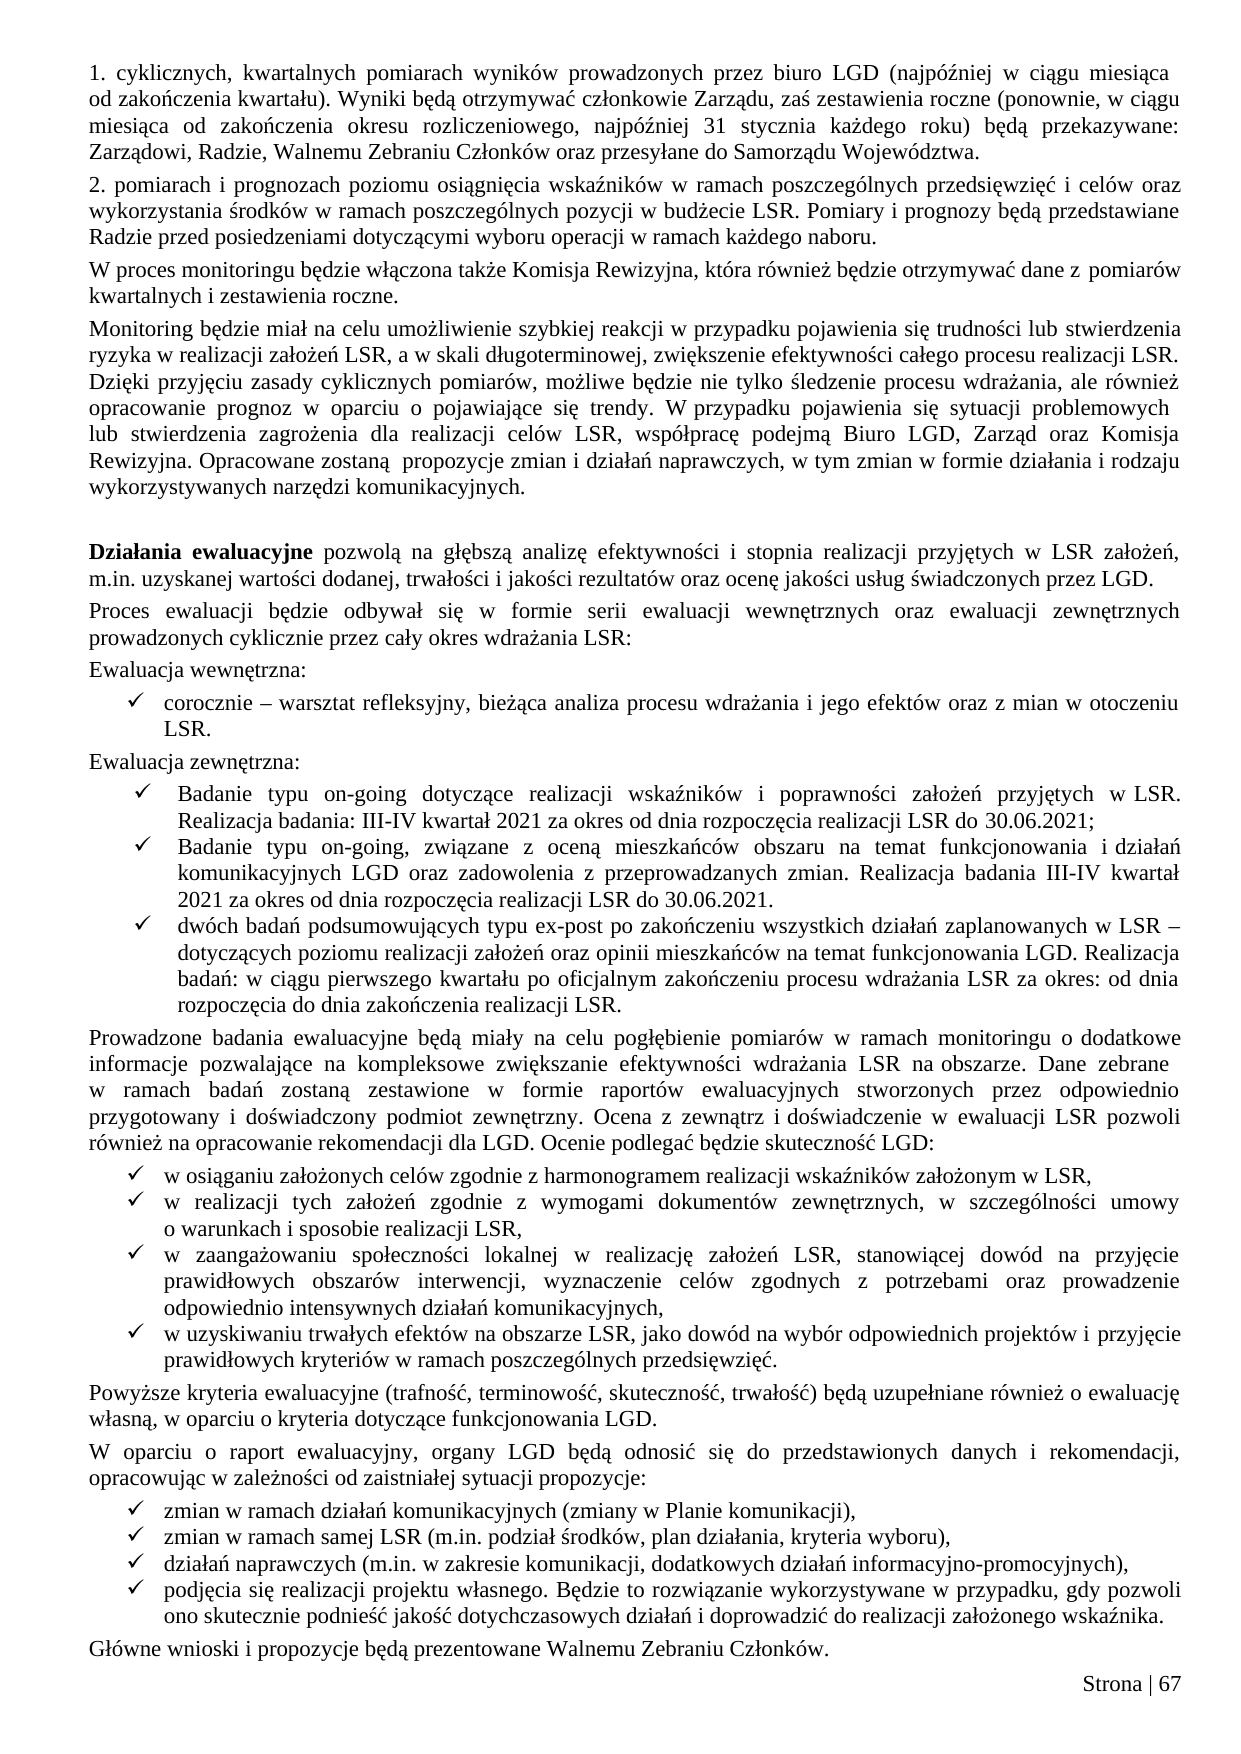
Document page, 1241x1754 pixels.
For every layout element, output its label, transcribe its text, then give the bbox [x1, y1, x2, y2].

text 1. cyklicznych, kwartalnych pomiarach wyników prowadzonych przez biuro LGD (najpóźniej w ciągu miesiąca od zakończenia kwartału). Wyniki będą otrzymywać członkowie Zarządu, zaś zestawienia roczne (ponownie, w ciągu miesiąca od zakończenia okresu rozliczeniowego, najpóźniej 31 stycznia każdego roku) będą przekazywane: Zarządowi, Radzie, Walnemu Zebraniu Członków oraz przesyłane do Samorządu Województwa. [89, 59, 1181, 164]
list corocznie – warsztat refleksyjny, bieżąca analiza procesu wdrażania i jego efektów oraz z mian w otoczeniu LSR. [126, 689, 1181, 742]
text Powyższe kryteria ewaluacyjne (trafność, terminowość, skuteczność, trwałość) będą uzupełniane również o ewaluację własną, w oparciu o kryteria dotyczące funkcjonowania LGD [89, 1379, 1181, 1432]
text Proces ewaluacji będzie odbywał się w formie serii ewaluacji wewnętrznych oraz ewaluacji zewnętrznych prowadzonych cyklicznie przez cały okres wdrażania LSR: [89, 597, 1181, 650]
text Ewaluacja wewnętrzna: [89, 656, 1181, 683]
list w zaangażowaniu społeczności lokalnej w realizację założeń LSR, stanowiącej dowód na przyjęcie prawidłowych obszarów interwencji, wyznaczenie celów zgodnych z potrzebami oraz prowadzenie odpowiednio intensywnych działań komunikacyjnych, [126, 1241, 1181, 1320]
list w uzyskiwaniu trwałych efektów na obszarze LSR, jako dowód na wybór odpowiednich projektów i przyjęcie prawidłowych kryteriów w ramach poszczególnych przedsięwzięć. [126, 1320, 1181, 1373]
list działań naprawczych (m.in. w zakresie komunikacji, dodatkowych działań informacyjno-promocyjnych), [126, 1549, 1181, 1576]
list w osiąganiu założonych celów zgodnie z harmonogramem realizacji wskaźników założonym w LSR, [126, 1162, 1181, 1188]
text Monitoring będzie miał na celu umożliwienie szybkiej reakcji w przypadku pojawienia się trudności lub stwierdzenia ryzyka w realizacji założeń LSR, a w skali długoterminowej, zwiększenie efektywności całego procesu realizacji LSR. Dzięki przyjęciu zasady cyklicznych pomiarów, możliwe będzie nie tylko śledzenie procesu wdrażania, ale również opracowanie prognoz w oparciu o pojawiające się trendy. W przypadku pojawienia się sytuacji problemowych lub stwierdzenia zagrożenia dla realizacji celów LSR, współpracę podejmą Biuro LGD, Zarząd oraz Komisja Rewizyjna. Opracowane zostaną propozycje zmian i działań naprawczych, w tym zmian w formie działania i rodzaju wykorzystywanych narzędzi komunikacyjnych. [89, 315, 1181, 499]
list zmian w ramach samej LSR (m.in. podział środków, plan działania, kryteria wyboru), [126, 1523, 1181, 1549]
text 2. pomiarach i prognozach poziomu osiągnięcia wskaźników w ramach poszczególnych przedsięwzięć i celów oraz wykorzystania środków w ramach poszczególnych pozycji w budżecie LSR. Pomiary i prognozy będą przedstawiane Radzie przed posiedzeniami dotyczącymi wyboru operacji w ramach każdego naboru. [89, 171, 1181, 250]
text W oparciu o raport ewaluacyjny, organy LGD będą odnosić się do przedstawionych danych i rekomendacji, opracowując w zależności od zaistniałej sytuacji propozycje: [89, 1438, 1181, 1491]
text Prowadzone badania ewaluacyjne będą miały na celu pogłębienie pomiarów w ramach monitoringu o dodatkowe informacje pozwalające na kompleksowe zwiększanie efektywności wdrażania LSR na obszarze. Dane zebrane w ramach badań zostaną zestawione w formie raportów ewaluacyjnych stworzonych przez odpowiednio przygotowany i doświadczony podmiot zewnętrzny. Ocena z zewnątrz i doświadczenie w ewaluacji LSR pozwoli również na opracowanie rekomendacji dla LGD. Ocenie podlegać będzie skuteczność LGD: [89, 1024, 1181, 1156]
list adanie typu on-going dotyczące realizacji wskaźników i poprawności założeń przyjętych w LSR. Realizacja bada: III-IV kwartał 2021 za okres od dnia rozpoczęcia realizacji LSR do 30.06.2021; [133, 780, 1181, 833]
text W proces monitoringu będzie włączona także Komisja Rewizyjna, która również będzie otrzymywać dane z pomiarów kwartalnych i zestawienia roczne. [89, 256, 1181, 309]
list w realizacji tych założeń zgodnie z wymogami dokumentów zewnętrznych, w szczególności umowy o warunkach i sposobie realizacji LSR, [126, 1188, 1181, 1241]
list zmian w ramach działań komunikacyjnych (zmiany w Planie komunikacji), [126, 1497, 1181, 1523]
list podjęcia się realizacji projektu własnego. Będzie to rozwiązanie wykorzystywane w przypadku, gdy pozwoli ono skutecznie podnieść jakość dotychczasowych działań i doprowadzić do realizacji założonego wskaźnika. [126, 1576, 1181, 1629]
text Główne wnioski i propozycje będą prezentowane Walnemu Zebraniu Członków. [89, 1635, 1181, 1661]
text Działania ewaluacyjne pozwolą na głębszą analizę efektywności i stopnia realizacji przyjętych w LSR założeń, m.in. uzyskanej wartości dodanej, trwałości i jakości rezultatów oraz ocenę jakości usług świadczonych przez LGD. [89, 538, 1181, 591]
text Ewaluacja zewnętrzna: [89, 748, 1181, 774]
list adanie typu on-going, związane z oceną mieszkańców obszaru na temat funkcjonowania i działań komunikacyjnych LGD oraz zadowolenia z przeprowadzanych zmian. Realizacja bada I-I kwartał 20 za okres od dnia rozpoczęcia realizacji LSR do ..20. [133, 833, 1181, 912]
list dwóch badań podsumowujących typu ex-post po zakończeniu wszystkich działań zaplanowanych w LSR – dotyczących poziomu realizacji założeń oraz opinii mieszkańców na temat funkcjonowania LGD. Realizacja badań: w ciągu pierwszego kwartału po oficjalnym zakończeniu procesu wdrażania LSR za okres: od dnia rozpoczęcia do dnia zakończenia realizacji LSR. [133, 912, 1181, 1018]
